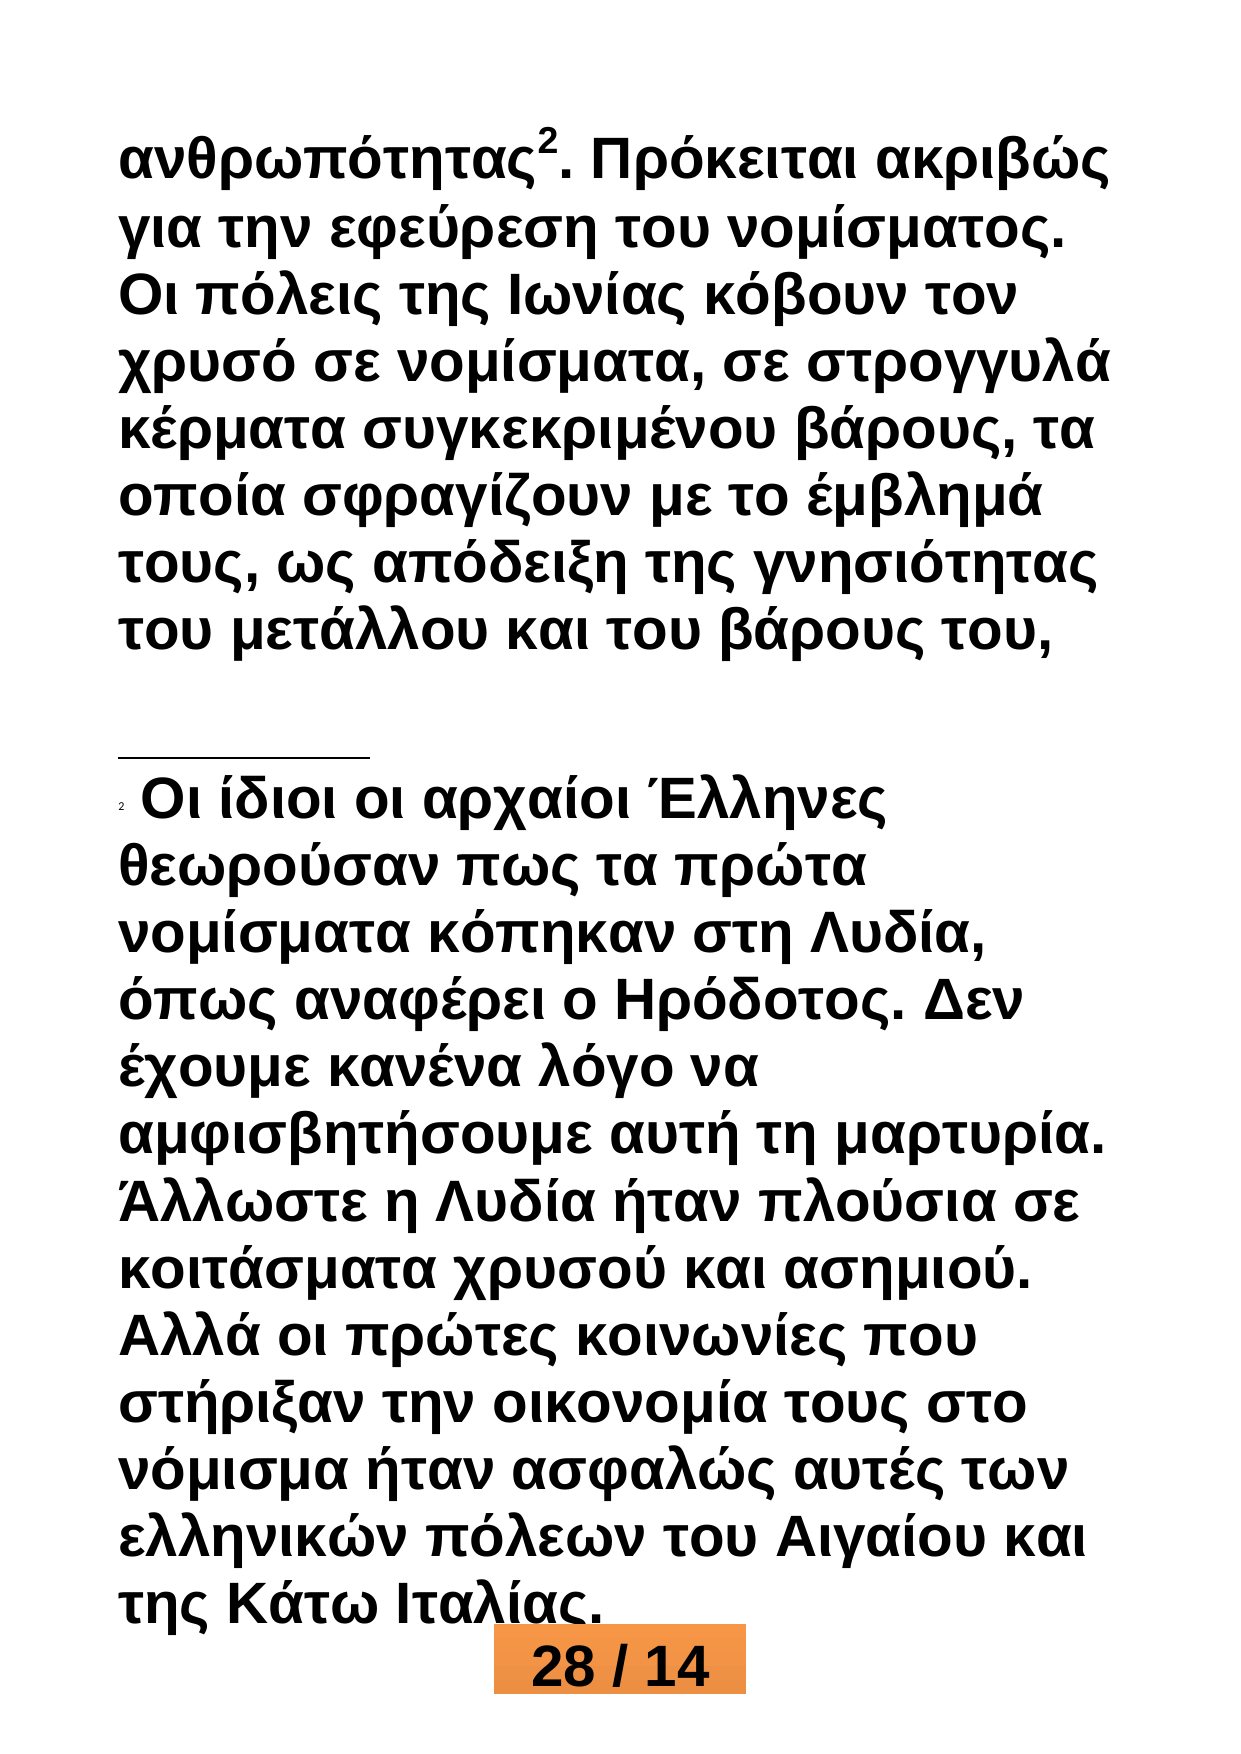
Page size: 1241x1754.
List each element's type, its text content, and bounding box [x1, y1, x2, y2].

text ανθρωπότητας. Πρόκειται ακριβώς για την εφεύρεση του νομίσματος. Οι πόλεις της Ιωνίας κόβουν τον χρυσό σε νομίσματα, σε στρογγυλά κέρματα συγκεκριμένου βάρους, τα οποία σφραγίζουν με το έμβλημά τους, ως απόδειξη της γνησιότητας του μετάλλου και του βάρους του, [118, 118, 1122, 662]
